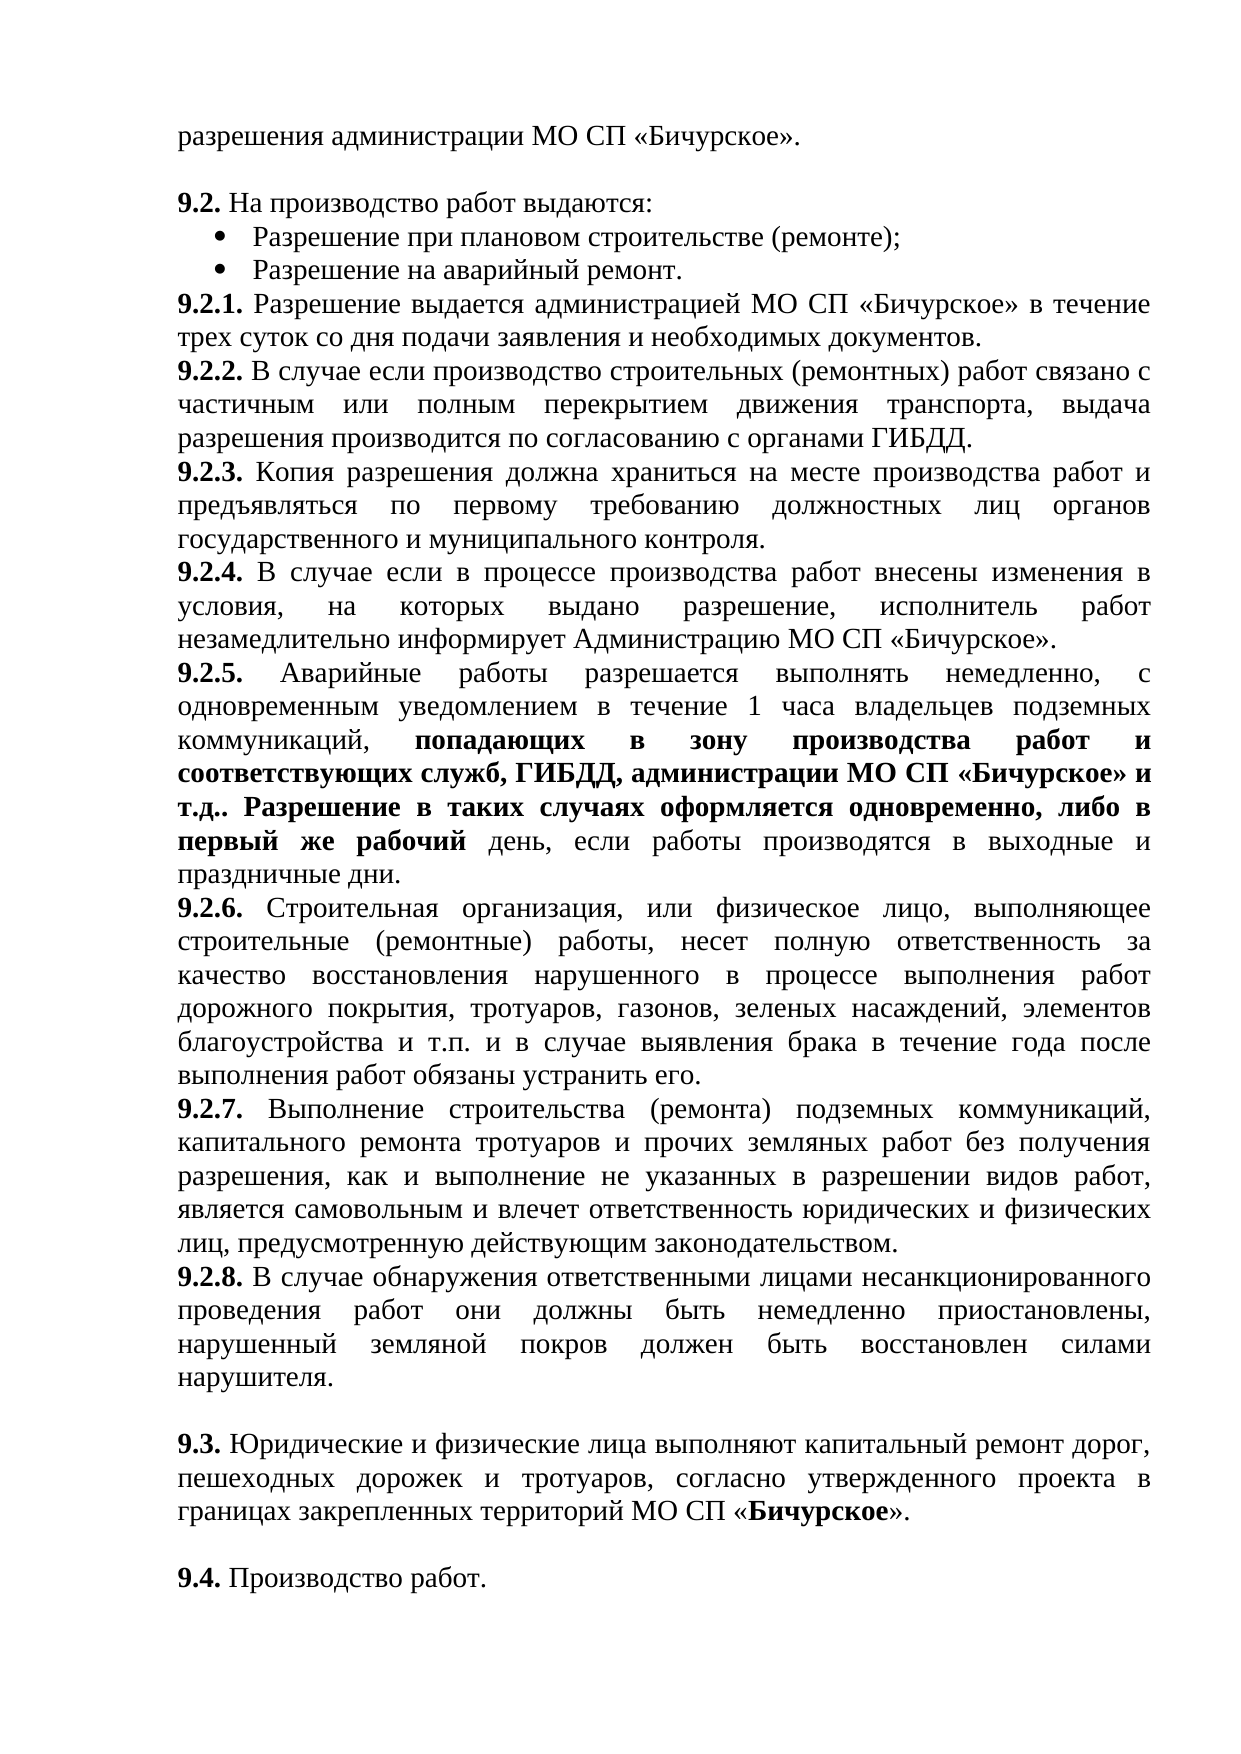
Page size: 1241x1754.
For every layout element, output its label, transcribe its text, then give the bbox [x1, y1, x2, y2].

text 9.2.4. В случае если в процессе производства работ внесены изменения в условия, на которых выдано разрешение, исполнитель работ незамедлительно информирует Администрацию МО СП «Бичурское». [177, 554, 1152, 655]
text 9.2.7. Выполнение строительства (ремонта) подземных коммуникаций, капитального ремонта тротуаров и прочих земляных работ без получения разрешения, как и выполнение не указанных в разрешении видов работ, является самовольным и влечет ответственность юридических и физических лиц, предусмотренную действующим законодательством. [177, 1091, 1152, 1259]
text 9.2.1. Разрешение выдается администрацией МО СП «Бичурское» в течение трех суток со дня подачи заявления и необходимых документов. [177, 286, 1152, 353]
text 9.2.8. В случае обнаружения ответственными лицами несанкционированного проведения работ они должны быть немедленно приостановлены, нарушенный земляной покров должен быть восстановлен силами нарушителя. [177, 1259, 1152, 1393]
text 9.3. Юридические и физические лица выполняют капитальный ремонт дорог, пешеходных дорожек и тротуаров, согласно утвержденного проекта в границах закрепленных территорий МО СП «Бичурское». [177, 1426, 1152, 1527]
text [177, 118, 1152, 152]
text 9.2.2. В случае если производство строительных (ремонтных) работ связано с частичным или полным перекрытием движения транспорта, выдача разрешения производится по согласованию с органами ГИБДД. [177, 353, 1152, 454]
text 9.2. На производство работ выдаются: [177, 185, 1152, 219]
text 9.2.5. Аварийные работы разрешается выполнять немедленно, с одновременным уведомлением в течение 1 часа владельцев подземных коммуникаций, попадающих в зону производства работ и соответствующих служб, ГИБДД, администрации МО СП «Бичурское» и т.д.. Разрешение в таких случаях оформляется одновременно, либо в первый же рабочий день, если работы производятся в выходные и праздничные дни. [177, 655, 1152, 890]
text 9.4. Производство работ. [177, 1561, 1152, 1594]
text 9.2.3. Копия разрешения должна храниться на месте производства работ и предъявляться по первому требованию должностных лиц органов государственного и муниципального контроля. [177, 454, 1152, 554]
text 9.2.6. Строительная организация, или физическое лицо, выполняющее строительные (ремонтные) работы, несет полную ответственность за качество восстановления нарушенного в процессе выполнения работ дорожного покрытия, тротуаров, газонов, зеленых насаждений, элементов благоустройства и т.п. и в случае выявления брака в течение года после выполнения работ обязаны устранить его. [177, 890, 1152, 1091]
list Разрешение при плановом строительстве (ремонте); [215, 219, 1152, 252]
list Разрешение на аварийный ремонт. [215, 252, 1152, 286]
